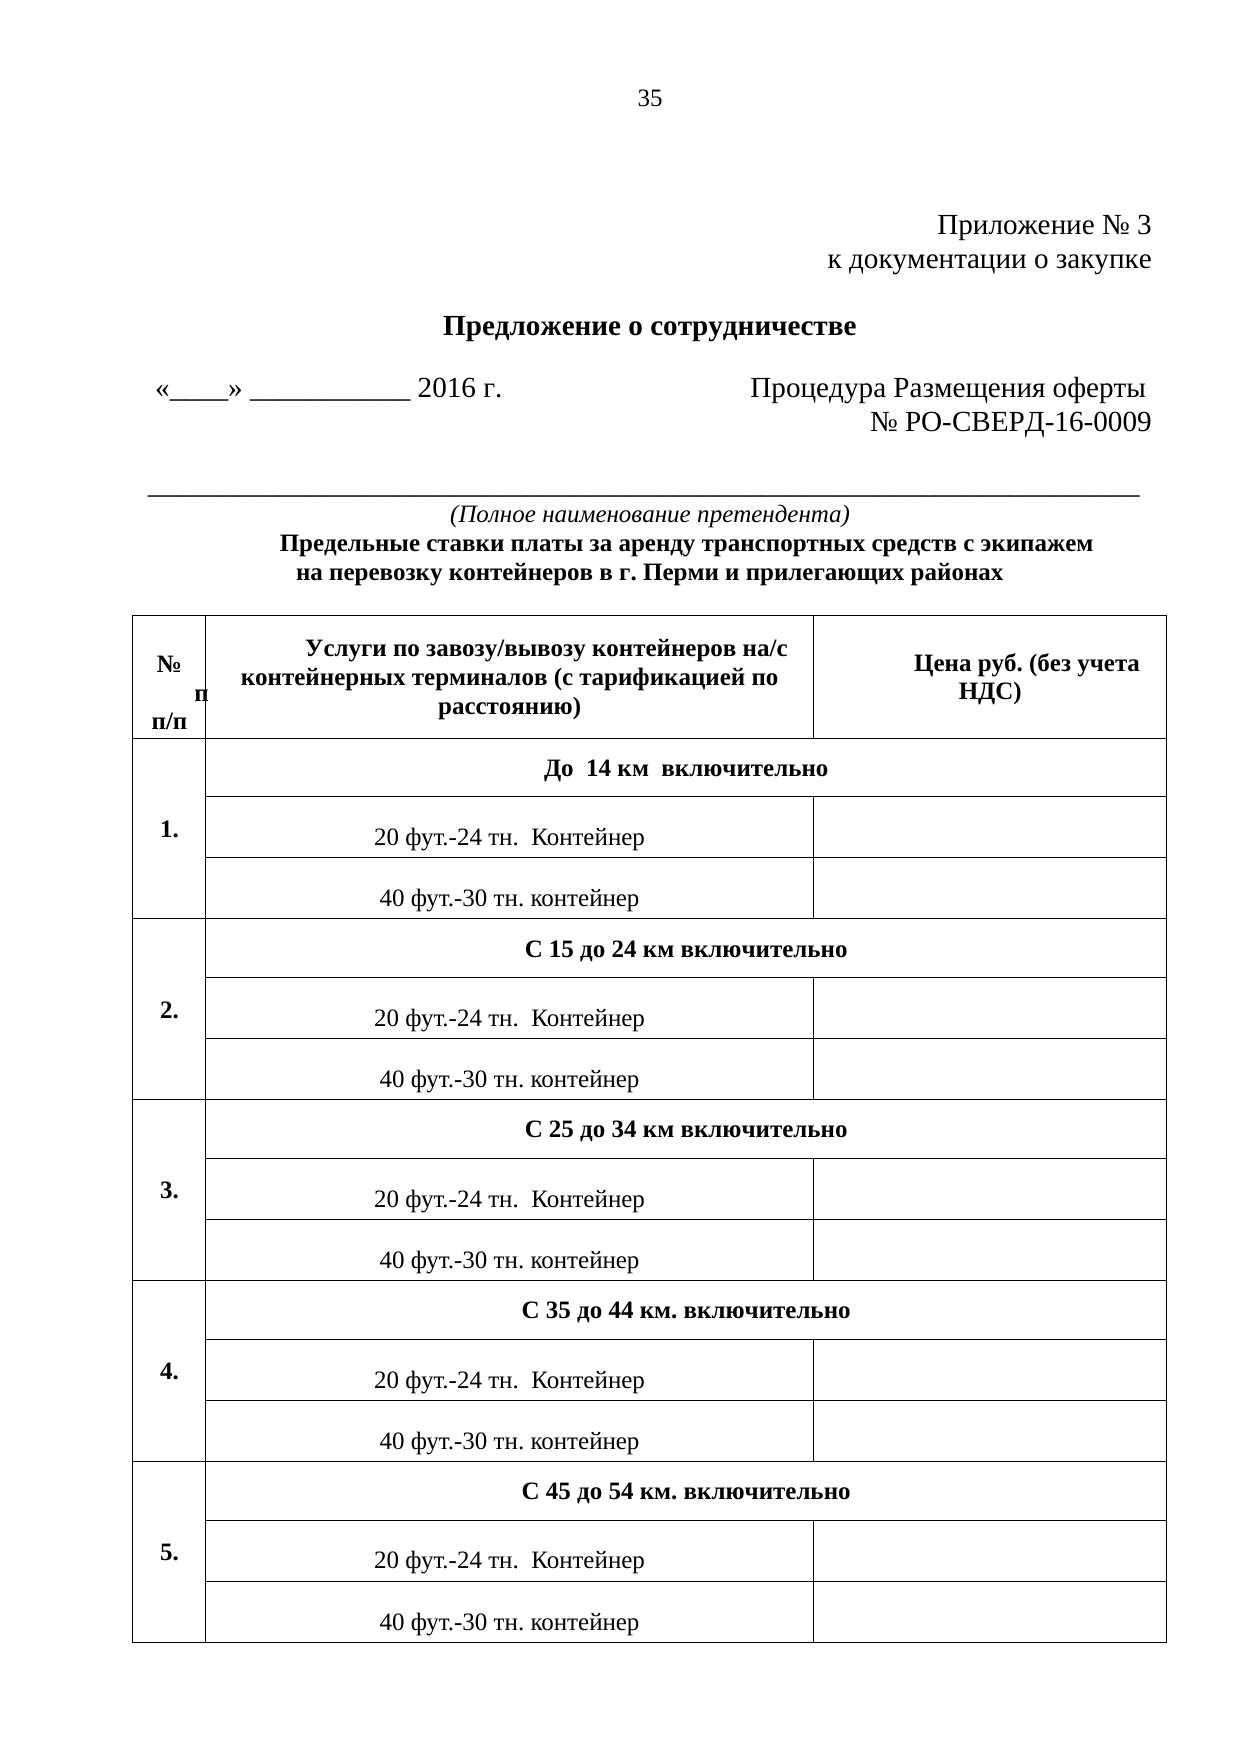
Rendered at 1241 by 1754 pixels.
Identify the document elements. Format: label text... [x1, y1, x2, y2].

table_cell 40 фут.-30 тн. контейнер [206, 1582, 813, 1642]
table_cell [814, 858, 1166, 918]
table_cell 40 фут.-30 тн. контейнер [206, 1401, 813, 1461]
table_header Услуги по завозу/вывозу контейнеров на/с контейнерных терминалов (с тарификацией по расстоянию) [206, 616, 813, 737]
table_cell [814, 1039, 1166, 1099]
table_cell 20 фут.-24 тн. Контейнер [206, 1159, 813, 1219]
subtitle Предложение о сотрудничестве [148, 308, 1152, 341]
table_cell 2. [133, 919, 205, 1099]
table_cell 20 фут.-24 тн. Контейнер [206, 797, 813, 857]
text к документации о закупке [148, 241, 1152, 274]
table_cell [814, 1521, 1166, 1581]
table_cell [814, 1220, 1166, 1280]
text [148, 466, 1152, 499]
text № РО-СВЕРД-16-0009 [148, 404, 1152, 437]
table_header Цена руб. (без учета НДС) [814, 616, 1166, 737]
table_cell 4. [133, 1281, 205, 1461]
table_cell [814, 1340, 1166, 1400]
subtitle Приложение № 3 [148, 207, 1152, 241]
text Предельные ставки платы за аренду транспортных средств с экипажем [148, 528, 1152, 557]
table_cell С 35 до 44 км. включительно [206, 1281, 1166, 1339]
table_cell 40 фут.-30 тн. контейнер [206, 1220, 813, 1280]
table_cell [814, 978, 1166, 1038]
text (Полное наименование претендента) [148, 499, 1152, 528]
table_cell 20 фут.-24 тн. Контейнер [206, 1340, 813, 1400]
table_cell [814, 1582, 1166, 1642]
table_cell 3. [133, 1100, 205, 1280]
table_cell С 15 до 24 км включительно [206, 919, 1166, 977]
table_cell 20 фут.-24 тн. Контейнер [206, 978, 813, 1038]
table_cell [814, 1159, 1166, 1219]
table_cell 20 фут.-24 тн. Контейнер [206, 1521, 813, 1581]
table_cell 1. [133, 739, 205, 918]
table_cell 5. [133, 1462, 205, 1642]
table_cell 40 фут.-30 тн. контейнер [206, 1039, 813, 1099]
text на перевозку контейнеров в г. Перми и прилегающих районах [148, 557, 1152, 586]
table_cell [814, 797, 1166, 857]
table_cell С 25 до 34 км включительно [206, 1100, 1166, 1158]
table_cell До 14 км включительно [206, 739, 1166, 796]
table_cell 40 фут.-30 тн. контейнер [206, 858, 813, 918]
table_header № пп/п [133, 616, 205, 737]
text «____» ___________ 2016 г. Процедура Размещения оферты [148, 370, 1152, 404]
table_cell С 45 до 54 км. включительно [206, 1462, 1166, 1519]
table_cell [814, 1401, 1166, 1461]
